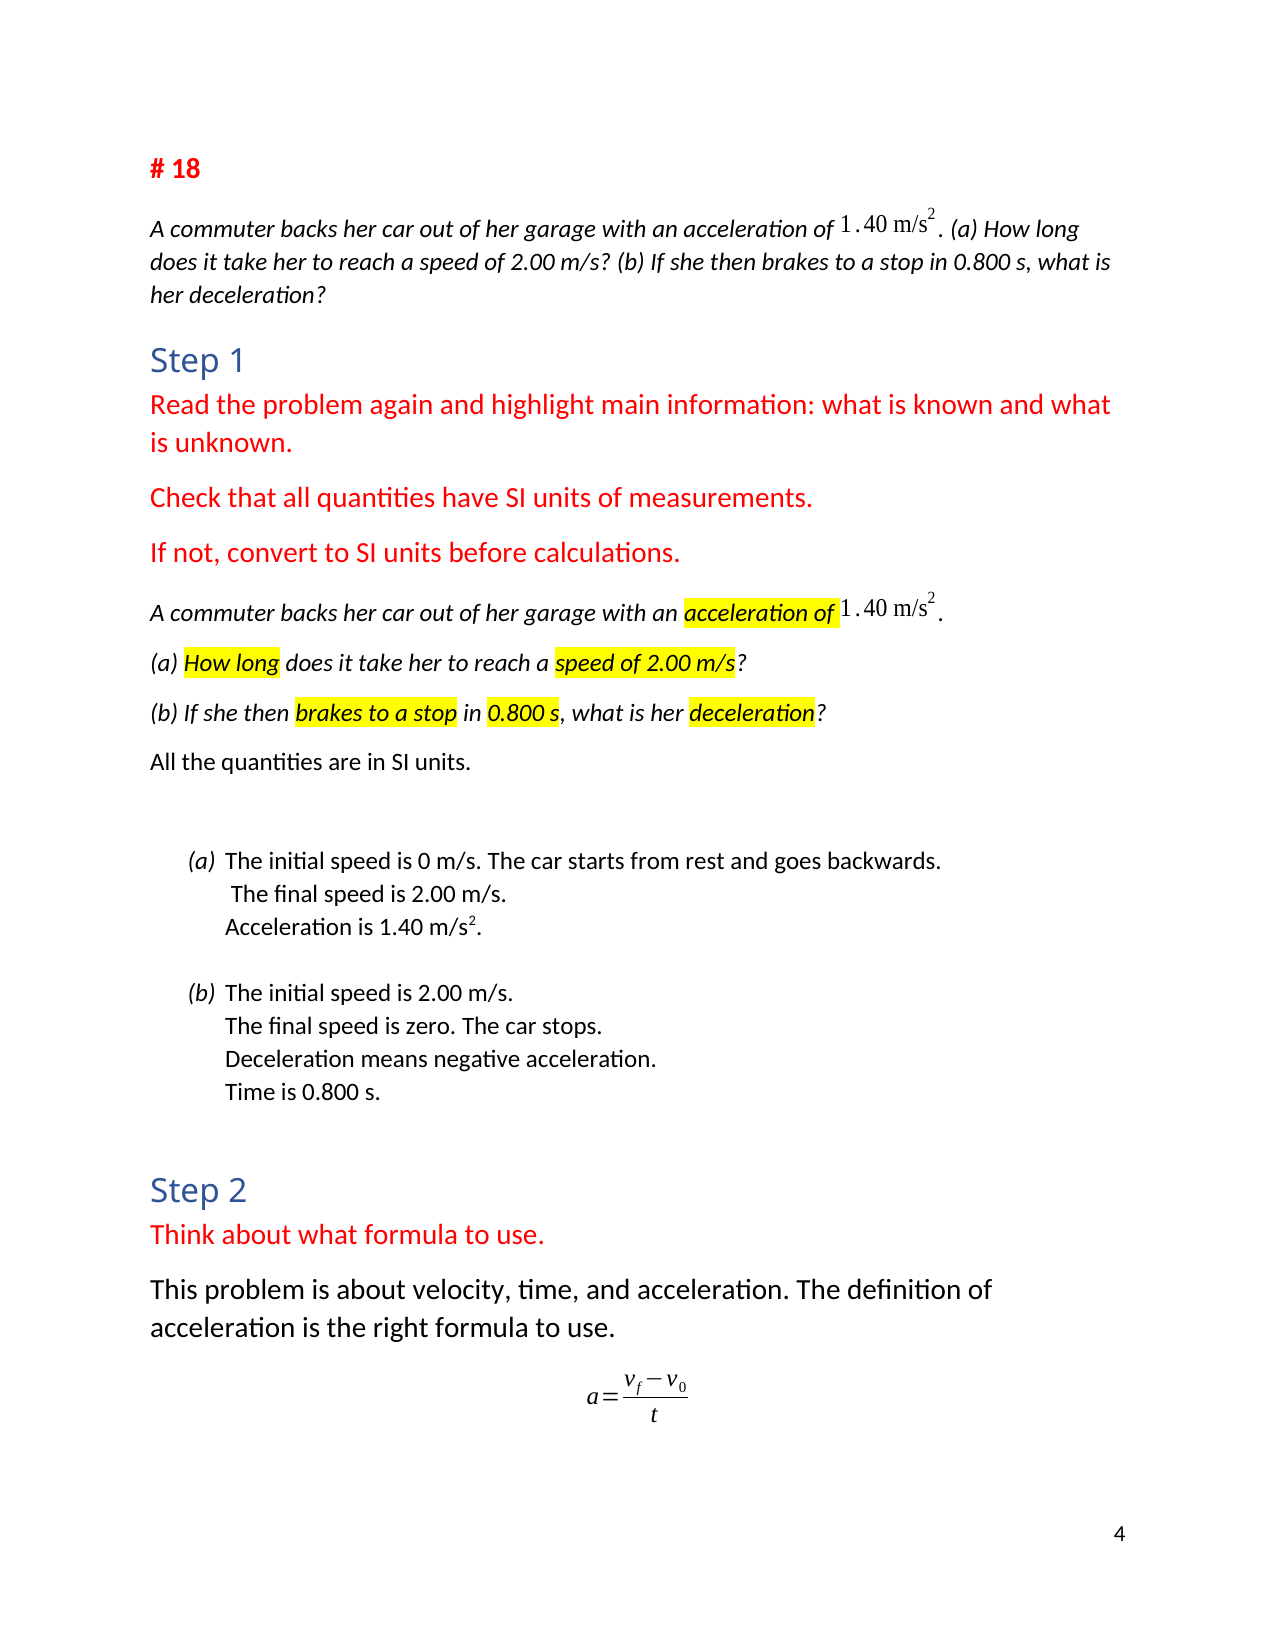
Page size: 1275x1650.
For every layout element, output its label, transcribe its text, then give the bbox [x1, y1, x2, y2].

list The initial speed is 2.00 m/s. [187, 977, 1125, 1008]
text A commuter backs her car out of her garage with an acceleration of . (a) How long does it take her to reach a speed of 2.00 m/s? (b) If she then brakes to a stop in 0.800 s, what is her deceleration? [150, 205, 1125, 309]
text Think about what formula to use. [150, 1216, 1125, 1251]
list The final speed is 2.00 m/s. [225, 878, 1125, 909]
text (a) How long does it take her to reach a speed of 2.00 m/s? [735, 647, 1125, 678]
text (b) If she then brakes to a stop in 0.800 s, what is her deceleration? [815, 697, 1125, 727]
list Deceleration means negative acceleration. [225, 1043, 1125, 1073]
text (b) If she then brakes to a stop in 0.800 s, what is her deceleration? [150, 697, 295, 727]
list The initial speed is 0 m/s. The car starts from rest and goes backwards. [187, 846, 1125, 876]
text # 18 [150, 150, 1125, 186]
list The final speed is zero. The car stops. [225, 1010, 1125, 1041]
text (a) How long does it take her to reach a speed of 2.00 m/s? [280, 647, 555, 678]
text A commuter backs her car out of her garage with an acceleration of . [150, 589, 1125, 628]
subtitle Step 2 [150, 1167, 1125, 1212]
subtitle Step 1 [150, 337, 1125, 382]
text This problem is about velocity, time, and acceleration. The definition of acceleration is the right formula to use. [150, 1271, 1125, 1345]
text Check that all quantities have SI units of measurements. [150, 479, 1125, 515]
list Acceleration is 1.40 m/s2. [225, 911, 1125, 942]
text Read the problem again and highlight main information: what is known and what is unknown. [150, 386, 1125, 460]
text All the quantities are in SI units. [150, 746, 1125, 777]
list Time is 0.800 s. [225, 1076, 1125, 1106]
text If not, convert to SI units before calculations. [150, 534, 1125, 570]
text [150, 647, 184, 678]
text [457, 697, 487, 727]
